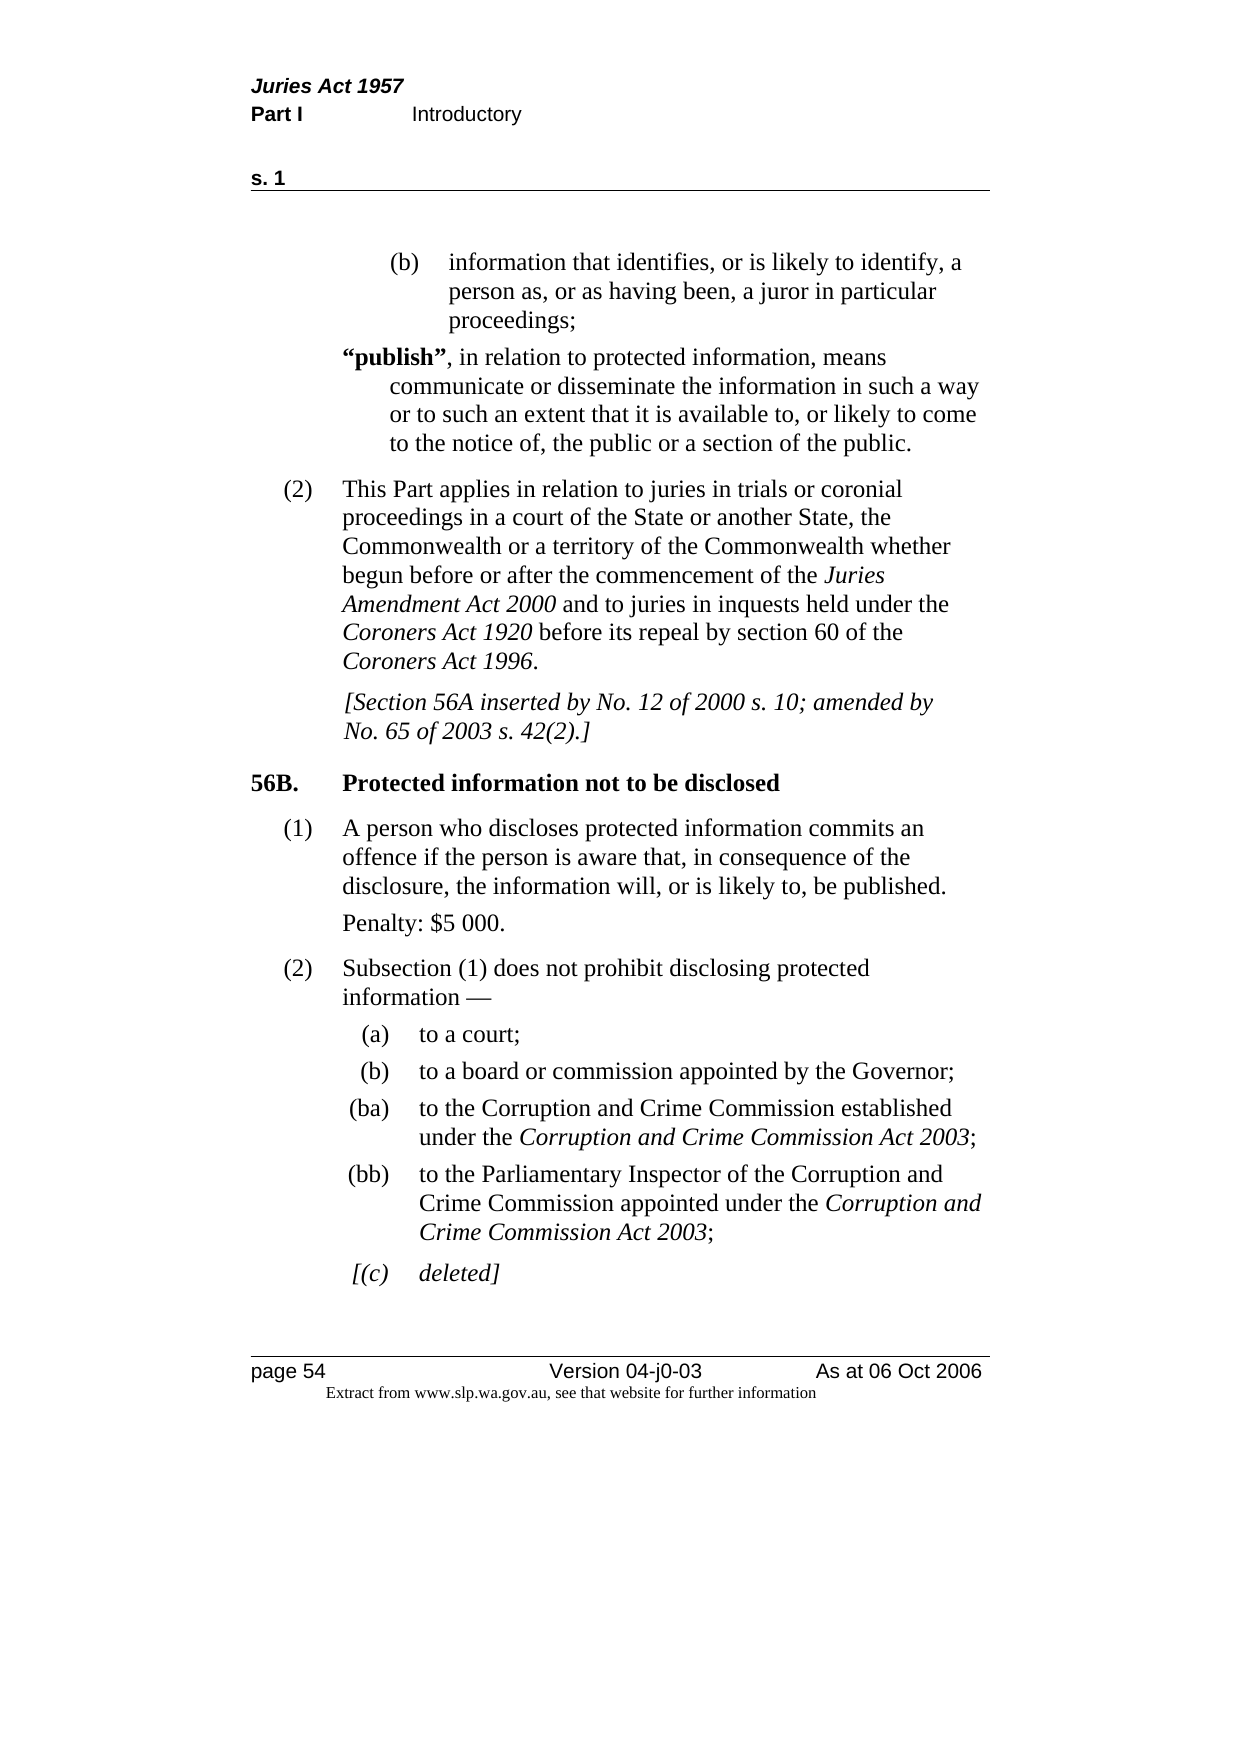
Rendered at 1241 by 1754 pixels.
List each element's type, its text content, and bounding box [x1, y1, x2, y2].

text (a) to a court; [251, 1019, 990, 1048]
text [Section 56A inserted by No. 12 of 2000 s. 10; amended by No. 65 of 2003 s. 42(2).] [251, 687, 990, 745]
text (ba) to the Corruption and Crime Commission established under the Corruption and Crime Commission Act 2003; [251, 1093, 990, 1151]
text “publish”, in relation to protected information, means communicate or disseminate the information in such a way or to such an extent that it is available to, or likely to come to the notice of, the public or a section of the public. [251, 342, 990, 457]
text (2) Subsection (1) does not prohibit disclosing protected information — [251, 953, 990, 1011]
text [(c) deleted] [251, 1258, 990, 1287]
subtitle 56B. Protected information not to be disclosed [251, 768, 990, 797]
text (b) to a board or commission appointed by the Governor; [251, 1056, 990, 1085]
text (1) A person who discloses protected information commits an offence if the person is aware that, in consequence of the disclosure, the information will, or is likely to, be published. [251, 813, 990, 899]
text (2) This Part applies in relation to juries in trials or coronial proceedings in a court of the State or another State, the Commonwealth or a territory of the Commonwealth whether begun before or after the commencement of the Juries Amendment Act 2000 and to juries in inquests held under the Coroners Act 1920 before its repeal by section 60 of the Coroners Act 1996. [251, 474, 990, 675]
text (b) information that identifies, or is likely to identify, a person as, or as having been, a juror in particular proceedings; [251, 247, 990, 334]
text (bb) to the Parliamentary Inspector of the Corruption and Crime Commission appointed under the Corruption and Crime Commission Act 2003; [251, 1159, 990, 1245]
text Penalty: $5 000. [251, 908, 990, 937]
